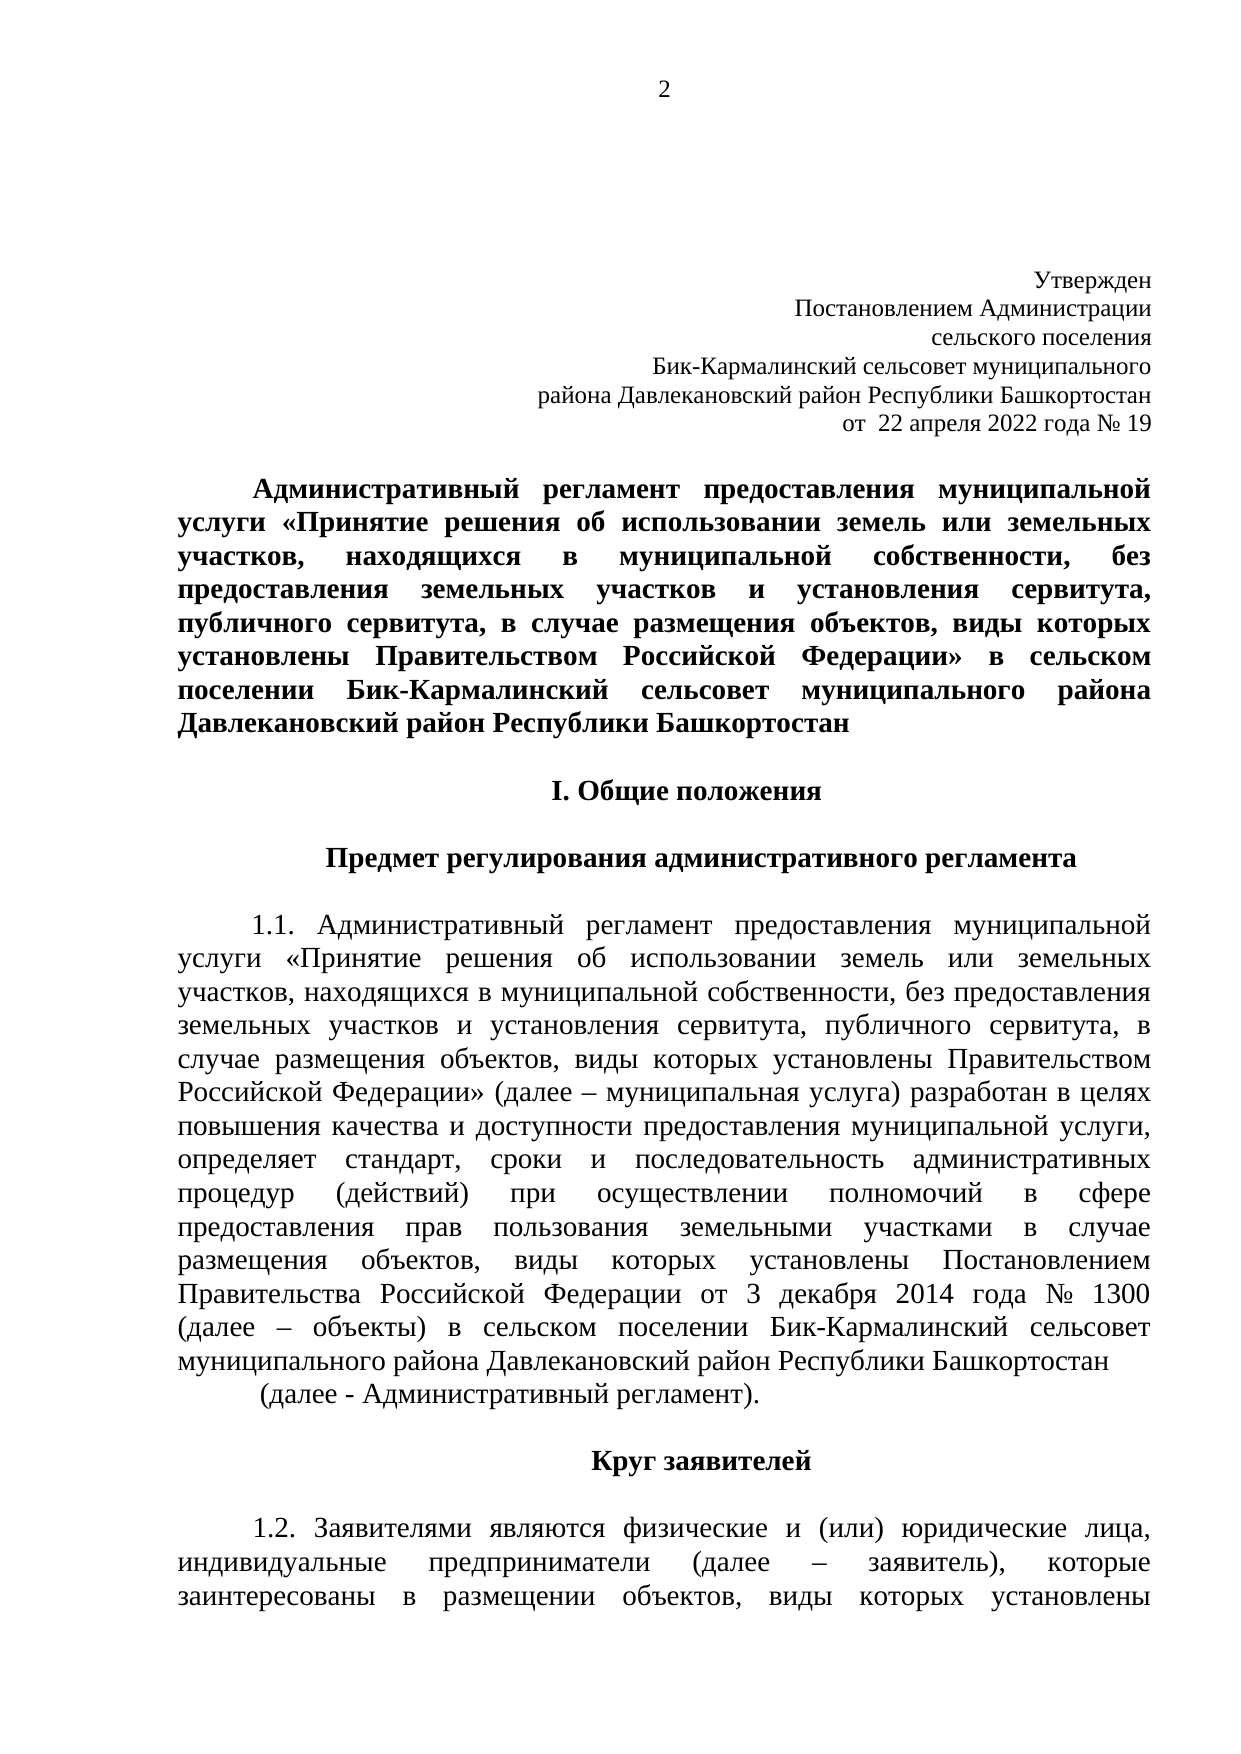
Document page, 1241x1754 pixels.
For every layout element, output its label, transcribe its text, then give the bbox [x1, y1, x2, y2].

text Постановлением Администрации [177, 293, 1152, 322]
text I. Общие положения [177, 773, 1152, 806]
text (далее - Административный регламент). [177, 1376, 1152, 1410]
text Круг заявителей [177, 1443, 1152, 1477]
list Предмет регулирования административного регламента [177, 840, 1152, 873]
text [177, 1511, 1152, 1611]
text Бик-Кармалинский сельсовет муниципального [177, 351, 1152, 380]
text 1.1. Административный регламент предоставления муниципальной услуги «Принятие решения об использовании земель или земельных участков, находящихся в муниципальной собственности, без предоставления земельных участков и установления сервитута, публичного сервитута, в случае размещения объектов, виды которых установлены Правительством Российской Федерации» (далее – муниципальная услуга) разработан в целях повышения качества и доступности предоставления муниципальной услуги, определяет стандарт, сроки и последовательность административных процедур (действий) при осуществлении полномочий в сфере предоставления прав пользования земельными участками в случае размещения объектов, виды которых установлены Постановлением Правительства Российской Федерации от 3 декабря 2014 года № 1300 (далее – объекты) в сельском поселении Бик-Кармалинский сельсовет муниципального района Давлекановский район Республики Башкортостан [177, 907, 1152, 1376]
text от 22 апреля 2022 года № 19 [177, 408, 1152, 437]
text Административный регламент предоставления муниципальной услуги «Принятие решения об использовании земель или земельных участков, находящихся в муниципальной собственности, без предоставления земельных участков и установления сервитута, публичного сервитута, в случае размещения объектов, виды которых установлены Правительством Российской Федерации» в сельском поселении Бик-Кармалинский сельсовет муниципального района Давлекановский район Республики Башкортостан [177, 471, 1152, 739]
text Утвержден [177, 265, 1152, 293]
text района Давлекановский район Республики Башкортостан [177, 380, 1152, 408]
text сельского поселения [177, 322, 1152, 351]
